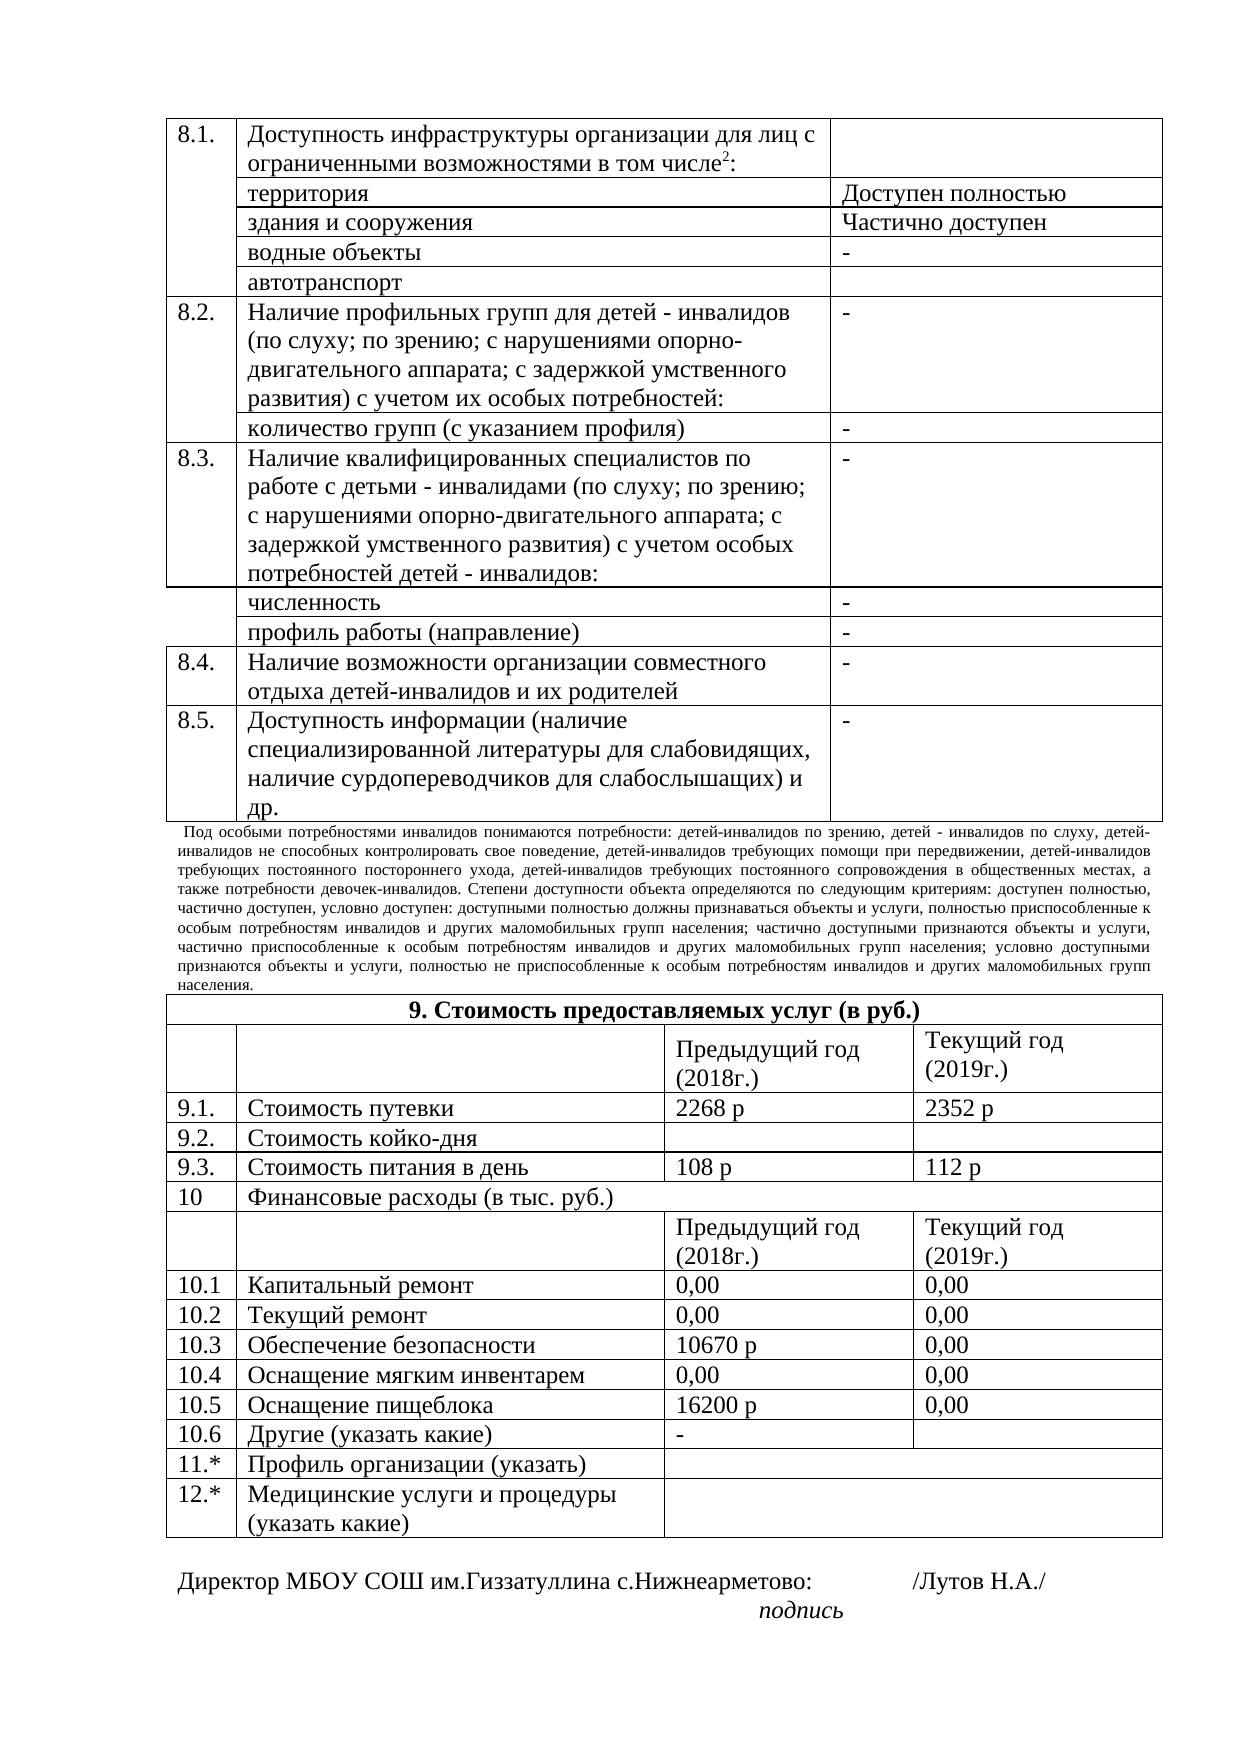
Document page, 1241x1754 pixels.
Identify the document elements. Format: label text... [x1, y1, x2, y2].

table_cell 112 р [914, 1153, 1162, 1181]
table_cell 10.2 [167, 1300, 236, 1329]
table_cell [237, 1212, 664, 1269]
table_cell 9.2. [167, 1123, 236, 1151]
table_cell Оснащение мягким инвентарем [237, 1360, 664, 1389]
table_cell территория [237, 178, 830, 206]
table_cell 0,00 [914, 1390, 1162, 1418]
table_cell 2268 р [665, 1093, 913, 1122]
table_cell Текущий год (2019г.) [914, 1212, 1162, 1269]
table_cell Капитальный ремонт [237, 1271, 664, 1299]
table_cell Частично доступен [831, 208, 1162, 236]
table_cell - [831, 647, 1162, 704]
table_cell - [831, 443, 1162, 586]
table_cell 10.5 [167, 1390, 236, 1418]
table_cell Доступен полностью [831, 178, 1162, 206]
table_cell 0,00 [665, 1271, 913, 1299]
table_cell водные объекты [237, 237, 830, 266]
table_cell - [831, 617, 1162, 646]
table_cell Обеспечение безопасности [237, 1330, 664, 1359]
table_cell Стоимость питания в день [237, 1153, 664, 1181]
table_cell автотранспорт [237, 267, 830, 296]
table_cell - [665, 1420, 913, 1448]
table_cell Наличие квалифицированных специалистов по работе с детьми - инвалидами (по слуху; по зрению; с нарушениями опорно-двигательного аппарата; с задержкой умственного развития) с учетом особых потребностей детей - инвалидов: [237, 443, 830, 586]
table_cell Доступность информации (наличие специализированной литературы для слабовидящих, наличие сурдопереводчиков для слабослышащих) и др. [237, 706, 830, 821]
table_cell Доступность инфраструктуры организации для лиц с ограниченными возможностями в том числе2: [237, 119, 830, 177]
table_cell 8.3. [167, 443, 236, 586]
table_cell 0,00 [914, 1300, 1162, 1329]
table_cell [237, 1025, 664, 1092]
table_cell [167, 1212, 236, 1269]
table_cell 10.4 [167, 1360, 236, 1389]
table_cell 10.6 [167, 1420, 236, 1448]
text Под особыми потребностями инвалидов понимаются потребности: детей-инвалидов по зрению, детей - инвалидов по слуху, детей-инвалидов не способных контролировать свое поведение, детей-инвалидов требующих помощи при передвижении, детей-инвалидов требующих постоянного постороннего ухода, детей-инвалидов требующих постоянного сопровождения в общественных местах, а также потребности девочек-инвалидов. Степени доступности объекта определяются по следующим критериям: доступен полностью, частично доступен, условно доступен: доступными полностью должны признаваться объекты и услуги, полностью приспособленные к особым потребностям инвалидов и других маломобильных групп населения; частично доступными признаются объекты и услуги, частично приспособленные к особым потребностям инвалидов и других маломобильных групп населения; условно доступными признаются объекты и услуги, полностью не приспособленные к особым потребностям инвалидов и других маломобильных групп населения. [177, 822, 1152, 994]
table_cell Оснащение пищеблока [237, 1390, 664, 1418]
table_cell - [831, 588, 1162, 616]
text Директор МБОУ СОШ им.Гиззатуллина с.Нижнеарметово: /Лутов Н.А./ [177, 1566, 1152, 1595]
table_cell Профиль организации (указать) [237, 1449, 664, 1478]
table_cell 10.3 [167, 1330, 236, 1359]
table_cell 10670 р [665, 1330, 913, 1359]
table_cell количество групп (с указанием профиля) [237, 413, 830, 442]
table_cell 8.2. [167, 297, 236, 442]
table_cell 2352 р [914, 1093, 1162, 1122]
table_cell - [831, 706, 1162, 821]
table_cell - [831, 297, 1162, 412]
table_cell 8.1. [167, 119, 236, 296]
table_cell 8.5. [167, 706, 236, 821]
table_cell 0,00 [914, 1360, 1162, 1389]
table_cell [831, 119, 1162, 177]
table_cell Предыдущий год (2018г.) [665, 1212, 913, 1269]
table_cell 0,00 [914, 1330, 1162, 1359]
table_cell Наличие профильных групп для детей - инвалидов (по слуху; по зрению; с нарушениями опорно-двигательного аппарата; с задержкой умственного развития) с учетом их особых потребностей: [237, 297, 830, 412]
table_cell - [831, 413, 1162, 442]
table_cell [665, 1449, 1162, 1478]
table_cell Наличие возможности организации совместного отдыха детей-инвалидов и их родителей [237, 647, 830, 704]
table_cell [665, 1123, 913, 1151]
table_cell - [831, 237, 1162, 266]
table_cell [914, 1420, 1162, 1448]
table_cell [167, 1025, 236, 1092]
table_cell [831, 267, 1162, 296]
table_cell Стоимость путевки [237, 1093, 664, 1122]
table_cell профиль работы (направление) [237, 617, 830, 646]
table_cell 11.* [167, 1449, 236, 1478]
table_cell Финансовые расходы (в тыс. руб.) [237, 1182, 1162, 1211]
table_cell 108 р [665, 1153, 913, 1181]
table_header 9. Стоимость предоставляемых услуг (в руб.) [167, 995, 1162, 1024]
table_cell 10.1 [167, 1271, 236, 1299]
table_cell 0,00 [665, 1300, 913, 1329]
table_cell 8.4. [167, 647, 236, 704]
table_cell [665, 1479, 1162, 1537]
table_cell Медицинские услуги и процедуры (указать какие) [237, 1479, 664, 1537]
table_cell Стоимость койко-дня [237, 1123, 664, 1151]
table_cell 0,00 [914, 1271, 1162, 1299]
table_cell 9.1. [167, 1093, 236, 1122]
table_cell [914, 1123, 1162, 1151]
table_cell численность [237, 588, 830, 616]
table_cell здания и сооружения [237, 208, 830, 236]
table_cell 12.* [167, 1479, 236, 1537]
table_cell Предыдущий год (2018г.) [665, 1025, 913, 1092]
text подпись [177, 1595, 1152, 1624]
table_cell Другие (указать какие) [237, 1420, 664, 1448]
table_cell 9.3. [167, 1153, 236, 1181]
table_cell Текущий год (2019г.) [914, 1025, 1162, 1092]
table_cell 10 [167, 1182, 236, 1211]
table_cell Текущий ремонт [237, 1300, 664, 1329]
table_cell 16200 р [665, 1390, 913, 1418]
table_cell 0,00 [665, 1360, 913, 1389]
